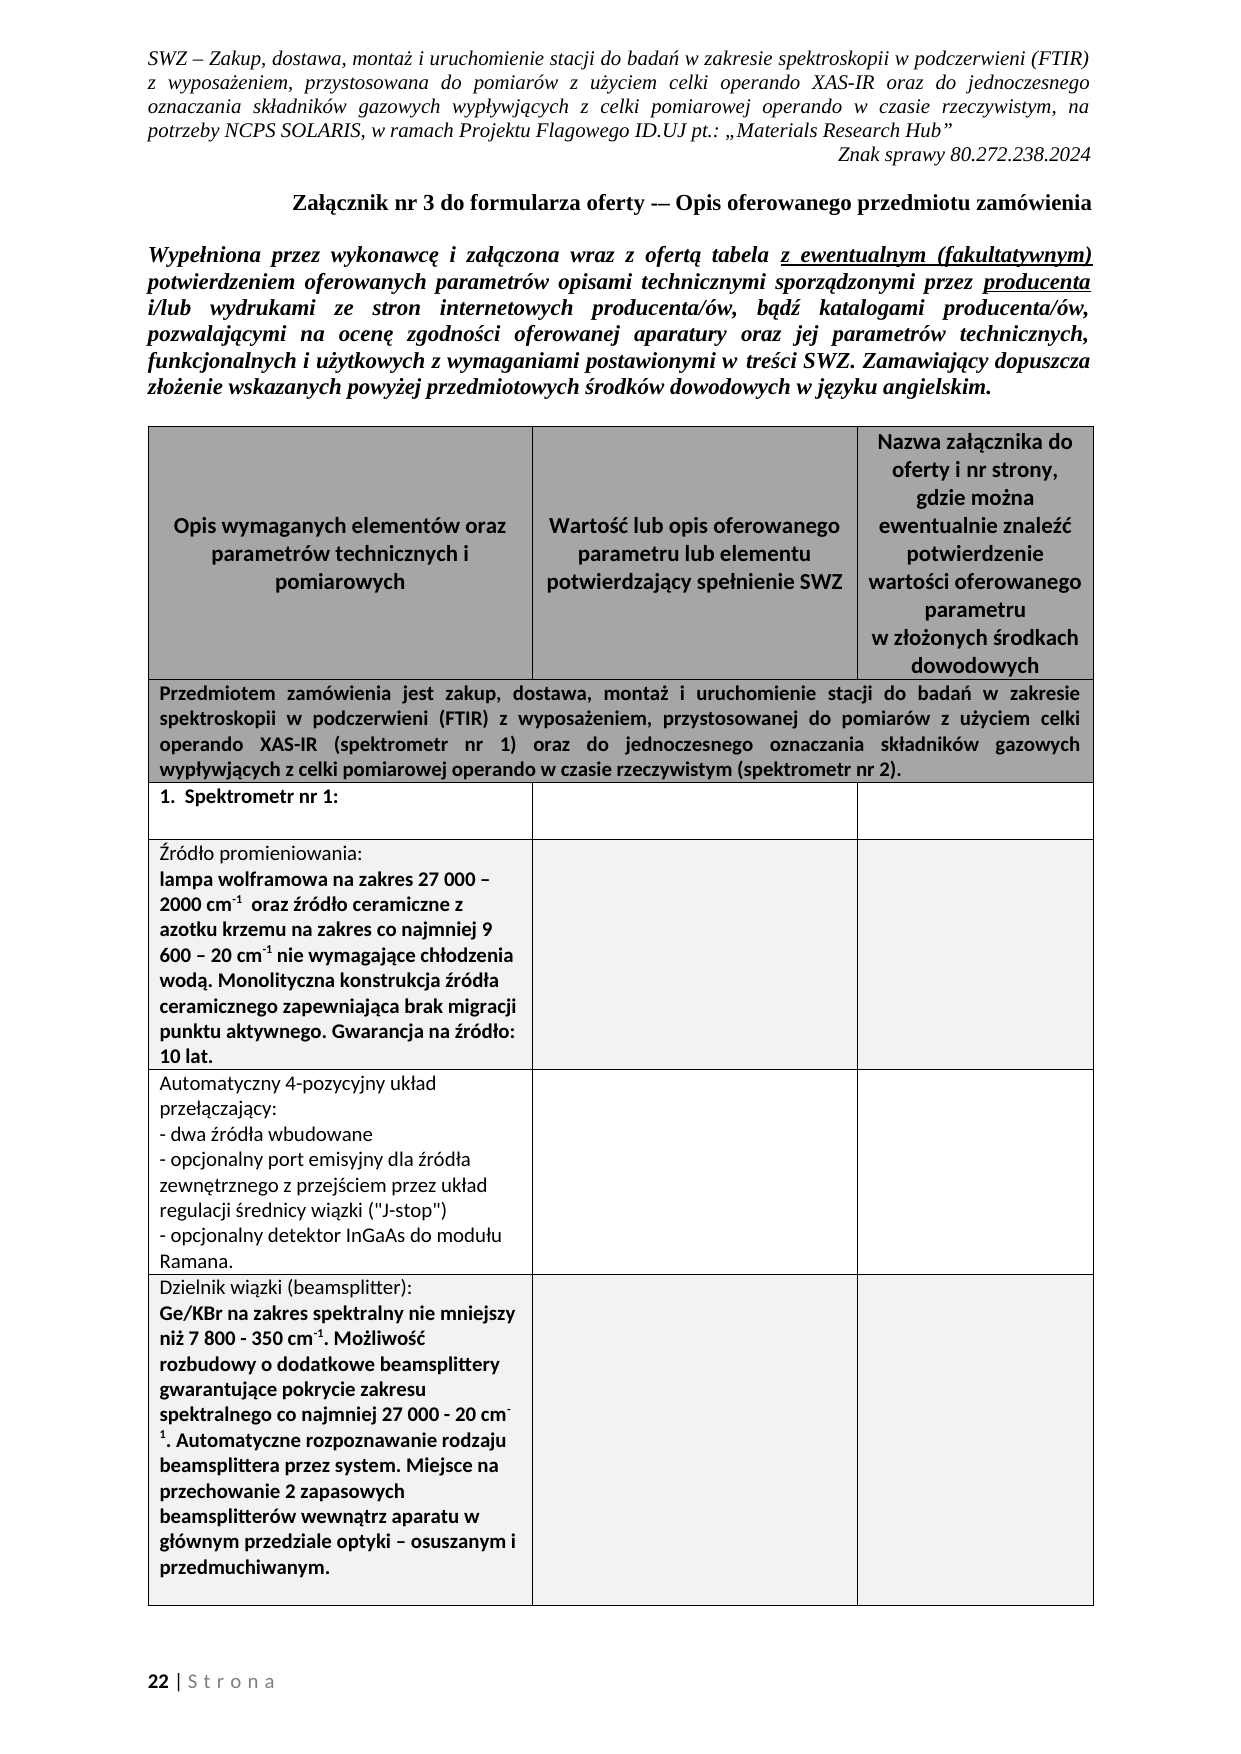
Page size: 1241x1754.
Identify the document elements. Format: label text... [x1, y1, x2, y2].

table_cell Źródło promieniowania: lampa wolframowa na zakres 27 000 – 2000 cm-1 oraz źródło ceramiczne z azotku krzemu na zakres co najmniej 9 600 – 20 cm-1 nie wymagające chłodzenia wodą. Monolityczna konstrukcja źródła ceramicznego zapewniająca brak migracji punktu aktywnego. Gwarancja na źródło: 10 lat. [149, 840, 532, 1069]
table_cell Automatyczny 4-pozycyjny układ przełączający: - dwa źródła wbudowane - opcjonalny port emisyjny dla źródła zewnętrznego z przejściem przez układ regulacji średnicy wiązki ("J-stop") - opcjonalny detektor InGaAs do modułu Ramana. [149, 1070, 532, 1273]
table_cell [858, 1070, 1093, 1273]
table_header Nazwa załącznika do oferty i nr strony, gdzie można ewentualnie znaleźć potwierdzenie wartości oferowanego parametru w złożonych środkach dowodowych [858, 427, 1093, 679]
table_cell [533, 783, 857, 839]
table_cell [533, 1275, 857, 1605]
table_cell Dzielnik wiązki (beamsplitter): Ge/KBr na zakres spektralny nie mniejszy niż 7 800 - 350 cm-1. Możliwość rozbudowy o dodatkowe beamsplittery gwarantujące pokrycie zakresu spektralnego co najmniej 27 000 - 20 cm-1. Automatyczne rozpoznawanie rodzaju beamsplittera przez system. Miejsce na przechowanie 2 zapasowych beamsplitterów wewnątrz aparatu w głównym przedziale optyki – osuszanym i przedmuchiwanym. [149, 1275, 532, 1605]
table_cell 1. Spektrometr nr 1: [149, 783, 532, 839]
text Załącznik nr 3 do formularza oferty -– Opis oferowanego przedmiotu zamówienia [148, 189, 1093, 215]
table_header Wartość lub opis oferowanego parametru lub elementu potwierdzający spełnienie SWZ [533, 427, 857, 679]
table_header Opis wymaganych elementów oraz parametrów technicznych i pomiarowych [149, 427, 532, 679]
table_cell [858, 840, 1093, 1069]
table_cell [858, 1275, 1093, 1605]
table_cell [533, 840, 857, 1069]
table_cell [533, 1070, 857, 1273]
table_cell [858, 783, 1093, 839]
text Wypełniona przez wykonawcę i załączona wraz z ofertą tabela z ewentualnym (fakultatywnym) potwierdzeniem oferowanych parametrów opisami technicznymi sporządzonymi przez producenta i/lub wydrukami ze stron internetowych producenta/ów, bądź katalogami producenta/ów, pozwalającymi na ocenę zgodności oferowanej aparatury oraz jej parametrów technicznych, funkcjonalnych i użytkowych z wymaganiami postawionymi w treści SWZ. Zamawiający dopuszcza złożenie wskazanych powyżej przedmiotowych środków dowodowych w języku angielskim. [148, 241, 1093, 399]
table_cell Przedmiotem zamówienia jest zakup, dostawa, montaż i uruchomienie stacji do badań w zakresie spektroskopii w podczerwieni (FTIR) z wyposażeniem, przystosowanej do pomiarów z użyciem celki operando XAS-IR (spektrometr nr 1) oraz do jednoczesnego oznaczania składników gazowych wypływjących z celki pomiarowej operando w czasie rzeczywistym (spektrometr nr 2). [149, 680, 1093, 782]
